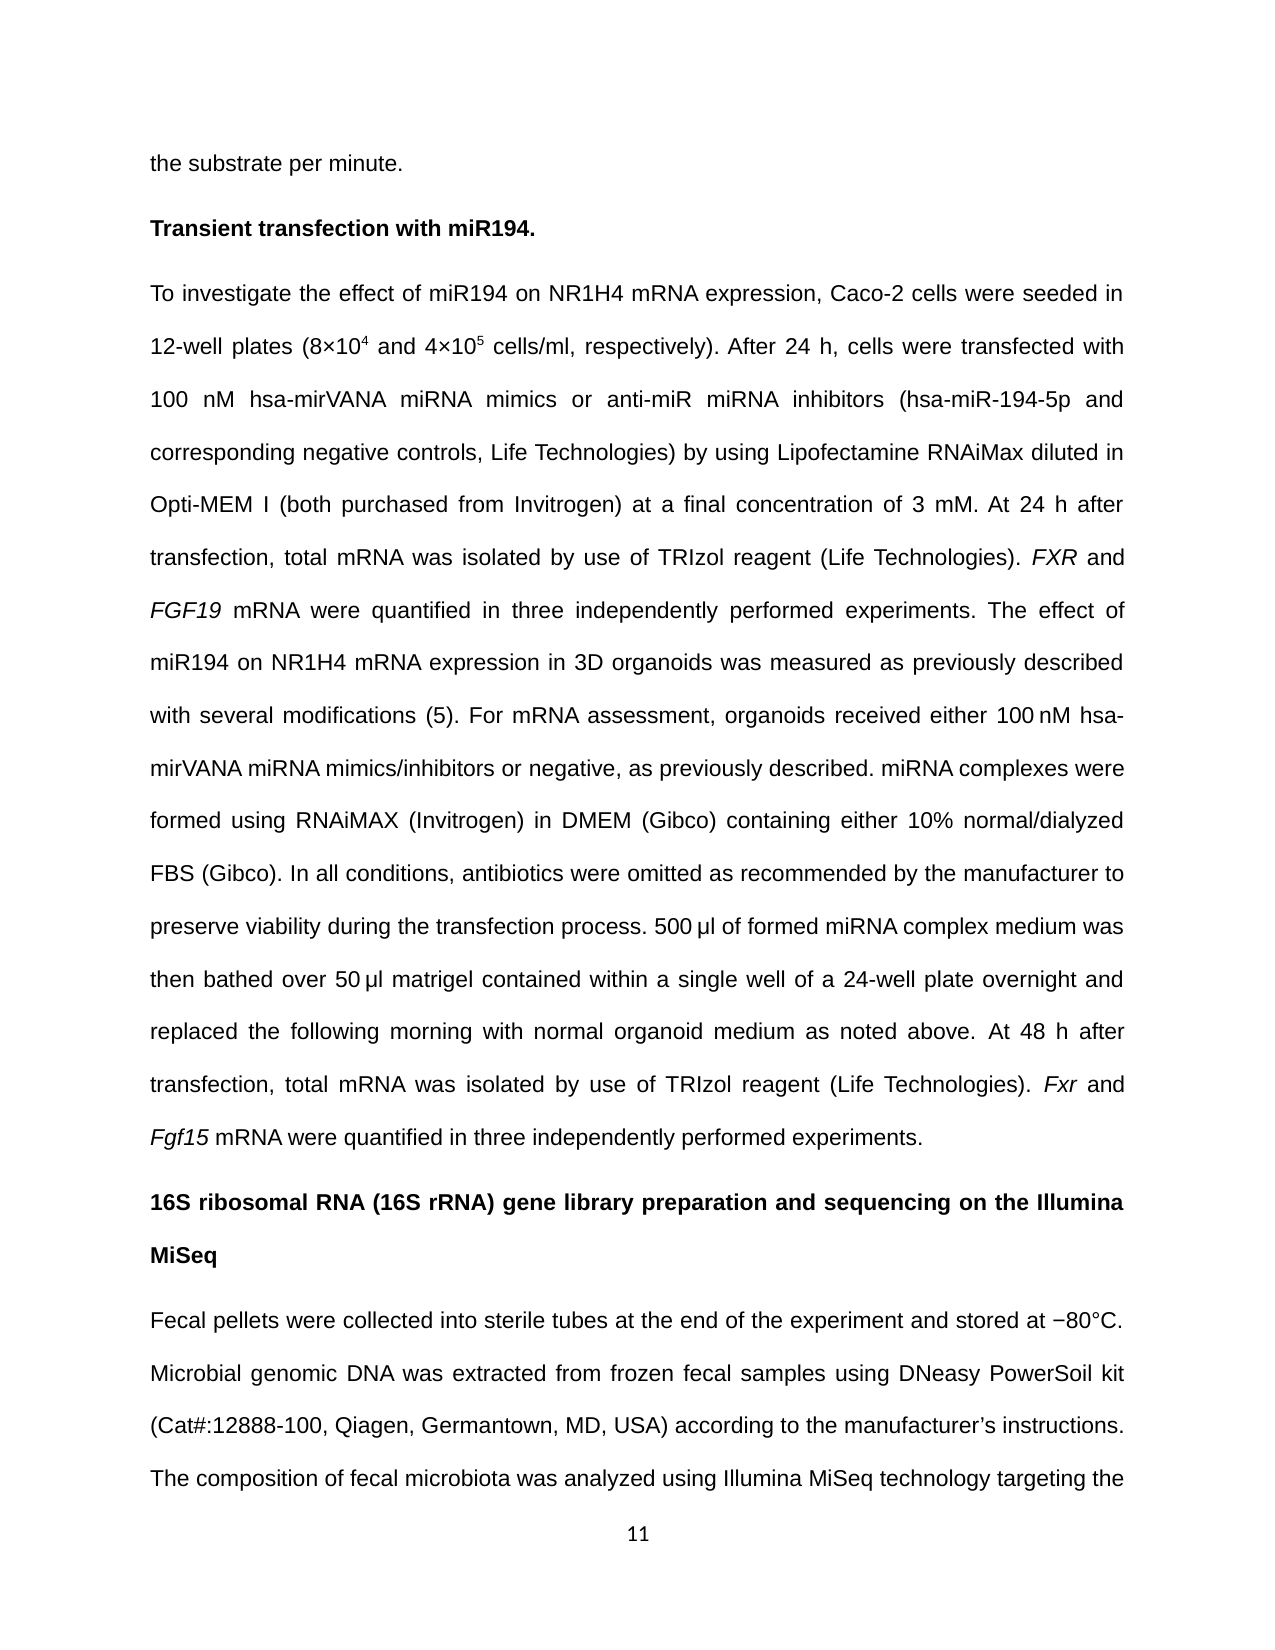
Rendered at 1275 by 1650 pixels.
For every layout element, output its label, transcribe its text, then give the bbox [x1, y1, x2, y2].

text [150, 150, 1125, 176]
text 16S ribosomal RNA (16S rRNA) gene library preparation and sequencing on the Illumina MiSeq [150, 1189, 1125, 1268]
text To investigate the effect of miR194 on NR1H4 mRNA expression, Caco-2 cells were seeded in 12-well plates (8×104 and 4×105 cells/ml, respectively). After 24 h, cells were transfected with 100 nM hsa-mirVANA miRNA mimics or anti-miR miRNA inhibitors (hsa-miR-194-5p and corresponding negative controls, Life Technologies) by using Lipofectamine RNAiMax diluted in Opti-MEM I (both purchased from Invitrogen) at a final concentration of 3 mM. At 24 h after transfection, total mRNA was isolated by use of TRIzol reagent (Life Technologies). FXR and FGF19 mRNA were quantified in three independently performed experiments. The effect of miR194 on NR1H4 mRNA expression in 3D organoids was measured as previously described with several modifications (5). For mRNA assessment, organoids received either 100 nM hsa-mirVANA miRNA mimics/inhibitors or negative, as previously described. miRNA complexes were formed using RNAiMAX (Invitrogen) in DMEM (Gibco) containing either 10% normal/dialyzed FBS (Gibco). In all conditions, antibiotics were omitted as recommended by the manufacturer to preserve viability during the transfection process. 500 μl of formed miRNA complex medium was then bathed over 50 μl matrigel contained within a single well of a 24-well plate overnight and replaced the following morning with normal organoid medium as noted above. At 48 h after transfection, total mRNA was isolated by use of TRIzol reagent (Life Technologies). Fxr and Fgf15 mRNA were quantified in three independently performed experiments. [150, 280, 1125, 1150]
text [150, 1307, 1125, 1491]
text Transient transfection with miR194. [150, 215, 1125, 242]
